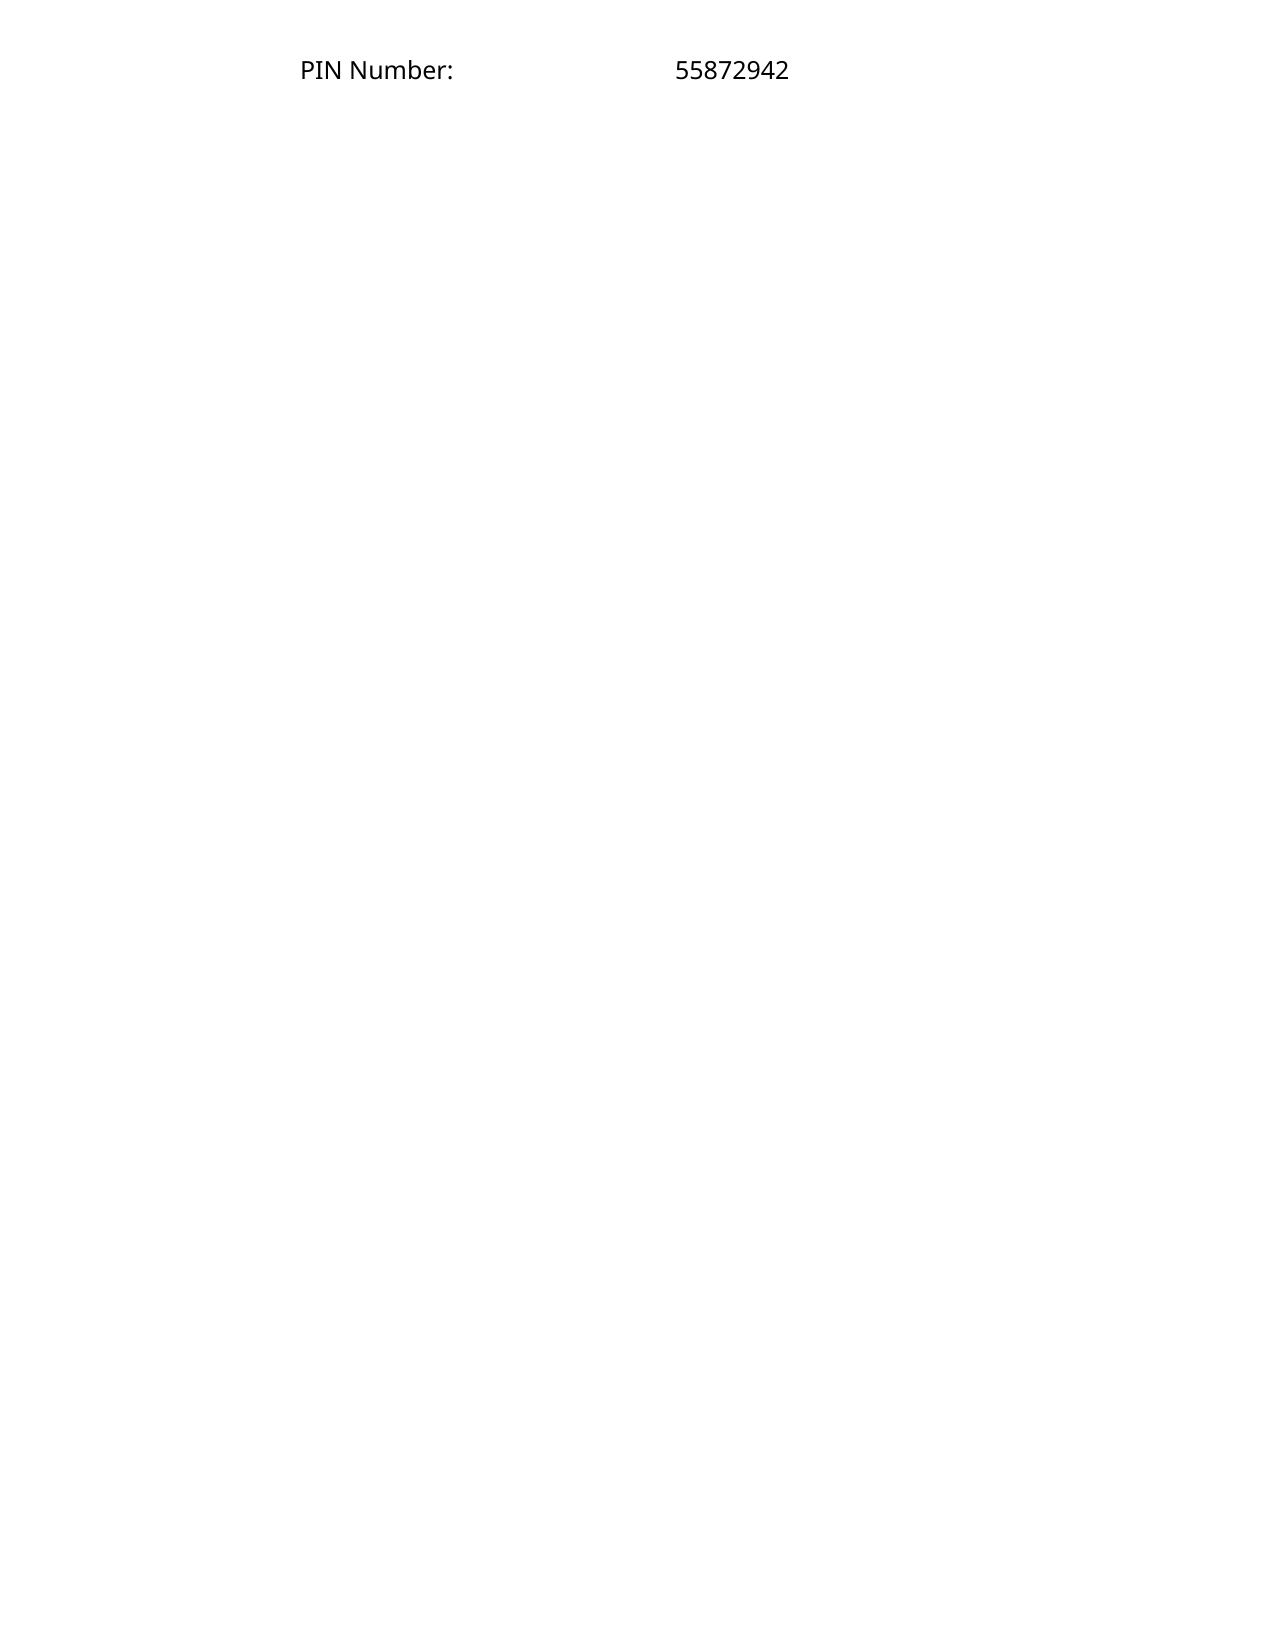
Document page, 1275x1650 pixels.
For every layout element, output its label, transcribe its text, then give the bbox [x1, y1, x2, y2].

text PIN Number: 55872942 [150, 52, 1125, 87]
